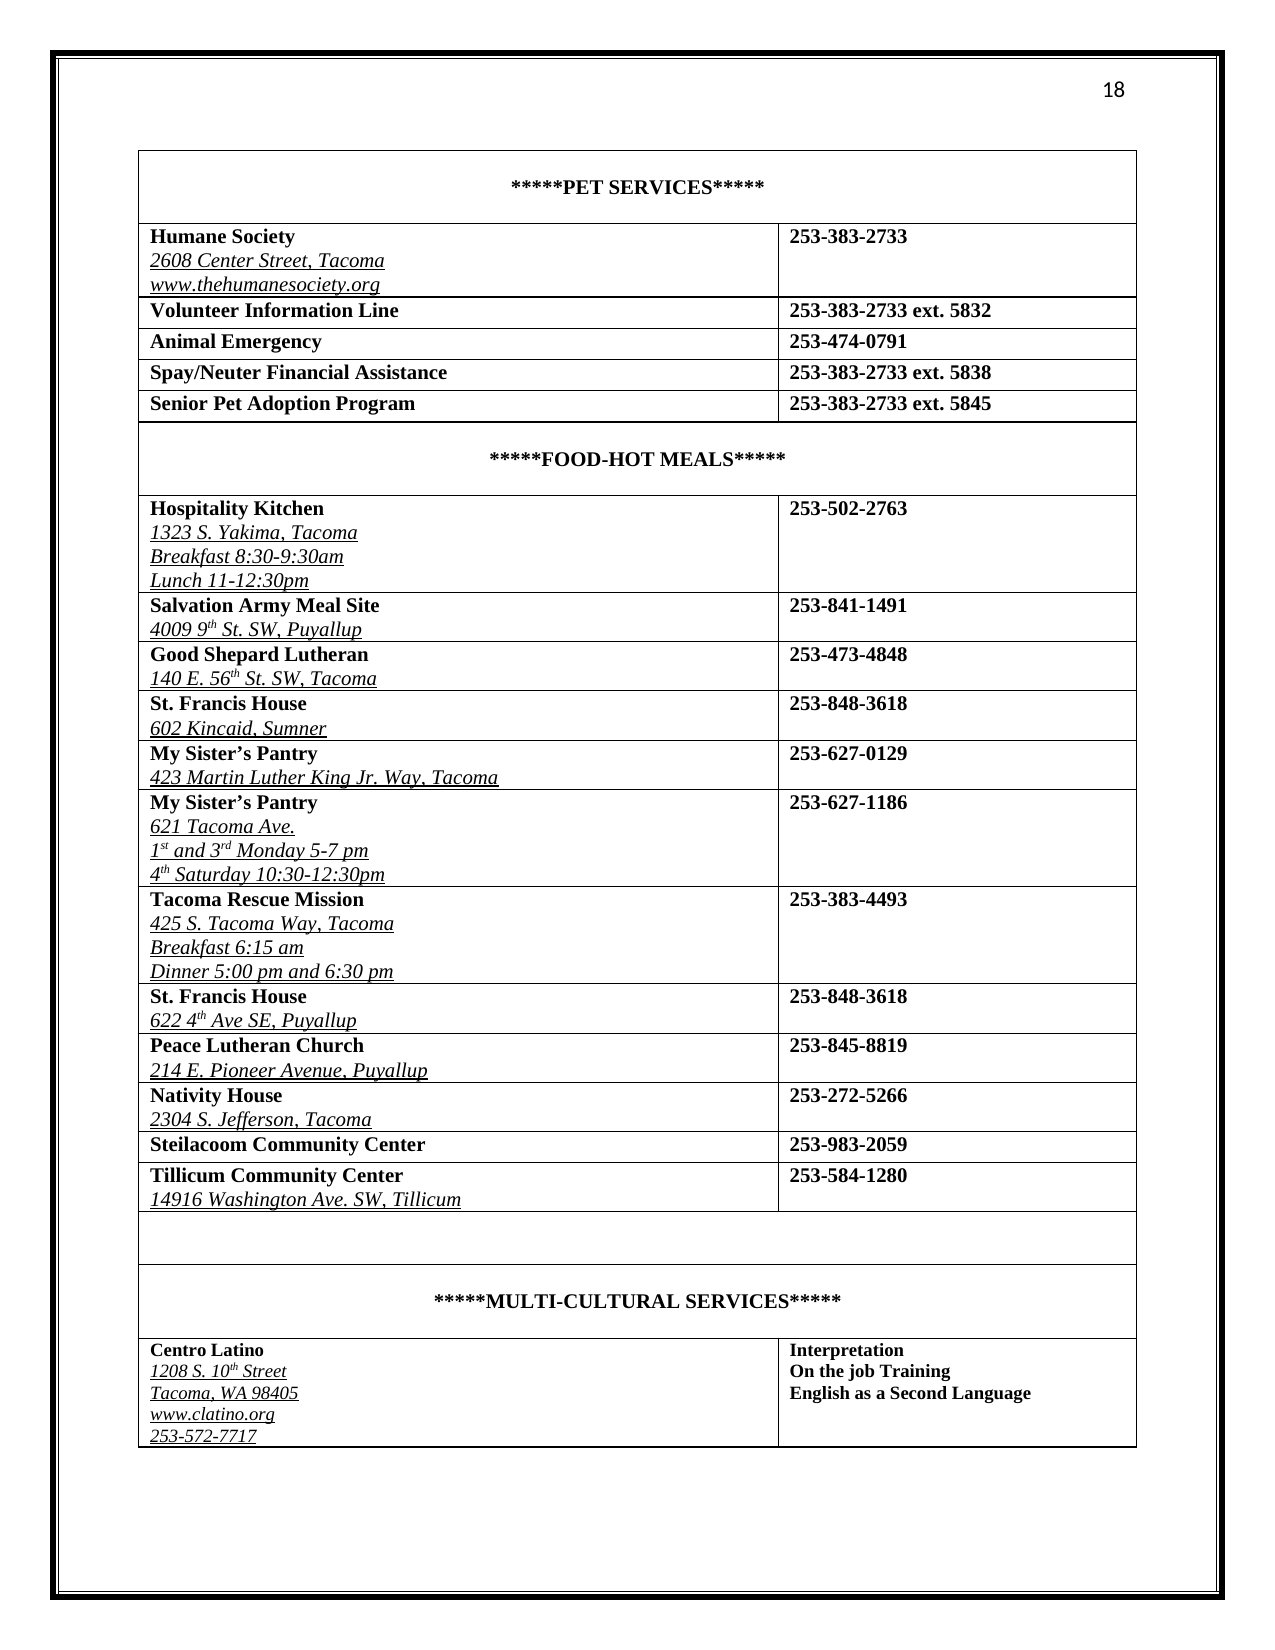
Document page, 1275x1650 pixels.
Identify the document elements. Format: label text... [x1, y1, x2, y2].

table_header *****PET SERVICES***** [139, 151, 1136, 223]
table_cell 253-272-5266 [779, 1083, 1136, 1131]
table_cell 253-383-2733 ext. 5845 [779, 391, 1136, 421]
table_cell 253-473-4848 [779, 642, 1136, 690]
table_cell [139, 1212, 1136, 1264]
table_cell My Sister’s Pantry 423 Martin Luther King Jr. Way, Tacoma [139, 741, 778, 789]
table_cell *****MULTI-CULTURAL SERVICES***** [139, 1265, 1136, 1337]
table_cell Animal Emergency [139, 329, 778, 359]
table_cell Spay/Neuter Financial Assistance [139, 360, 778, 390]
table_cell Steilacoom Community Center [139, 1132, 778, 1162]
table_cell Hospitality Kitchen 1323 S. Yakima, Tacoma Breakfast 8:30-9:30am Lunch 11-12:30pm [139, 496, 778, 592]
table_cell Senior Pet Adoption Program [139, 391, 778, 421]
table_cell Tillicum Community Center 14916 Washington Ave. SW, Tillicum [139, 1163, 778, 1211]
table_cell 253-474-0791 [779, 329, 1136, 359]
table_cell 253-841-1491 [779, 593, 1136, 641]
table_cell 253-383-2733 [779, 224, 1136, 296]
table_cell Volunteer Information Line [139, 298, 778, 328]
table_cell 253-383-2733 ext. 5838 [779, 360, 1136, 390]
table_cell 253-502-2763 [779, 496, 1136, 592]
table_cell Interpretation On the job Training English as a Second Language [779, 1339, 1136, 1446]
table_cell Tacoma Rescue Mission 425 S. Tacoma Way, Tacoma Breakfast 6:15 am Dinner 5:00 pm and 6:30 pm [139, 887, 778, 983]
table_cell Centro Latino 1208 S. 10th Street Tacoma, WA 98405 www.clatino.org 253-572-7717 [139, 1339, 778, 1446]
table_cell 253-627-0129 [779, 741, 1136, 789]
table_cell 253-848-3618 [779, 691, 1136, 739]
table_cell Good Shepard Lutheran 140 E. 56th St. SW, Tacoma [139, 642, 778, 690]
table_cell 253-627-1186 [779, 790, 1136, 886]
table_cell St. Francis House 602 Kincaid, Sumner [139, 691, 778, 739]
table_cell 253-383-4493 [779, 887, 1136, 983]
table_cell 253-383-2733 ext. 5832 [779, 298, 1136, 328]
table_cell Salvation Army Meal Site 4009 9th St. SW, Puyallup [139, 593, 778, 641]
table_cell Humane Society 2608 Center Street, Tacoma www.thehumanesociety.org [139, 224, 778, 296]
table_cell Peace Lutheran Church 214 E. Pioneer Avenue, Puyallup [139, 1034, 778, 1082]
table_cell 253-845-8819 [779, 1034, 1136, 1082]
table_cell 253-848-3618 [779, 984, 1136, 1032]
table_cell St. Francis House 622 4th Ave SE, Puyallup [139, 984, 778, 1032]
table_cell 253-584-1280 [779, 1163, 1136, 1211]
table_cell My Sister’s Pantry 621 Tacoma Ave. 1st and 3rd Monday 5-7 pm 4th Saturday 10:30-12:30pm [139, 790, 778, 886]
table_cell 253-983-2059 [779, 1132, 1136, 1162]
table_cell Nativity House 2304 S. Jefferson, Tacoma [139, 1083, 778, 1131]
table_cell *****FOOD-HOT MEALS***** [139, 423, 1136, 495]
